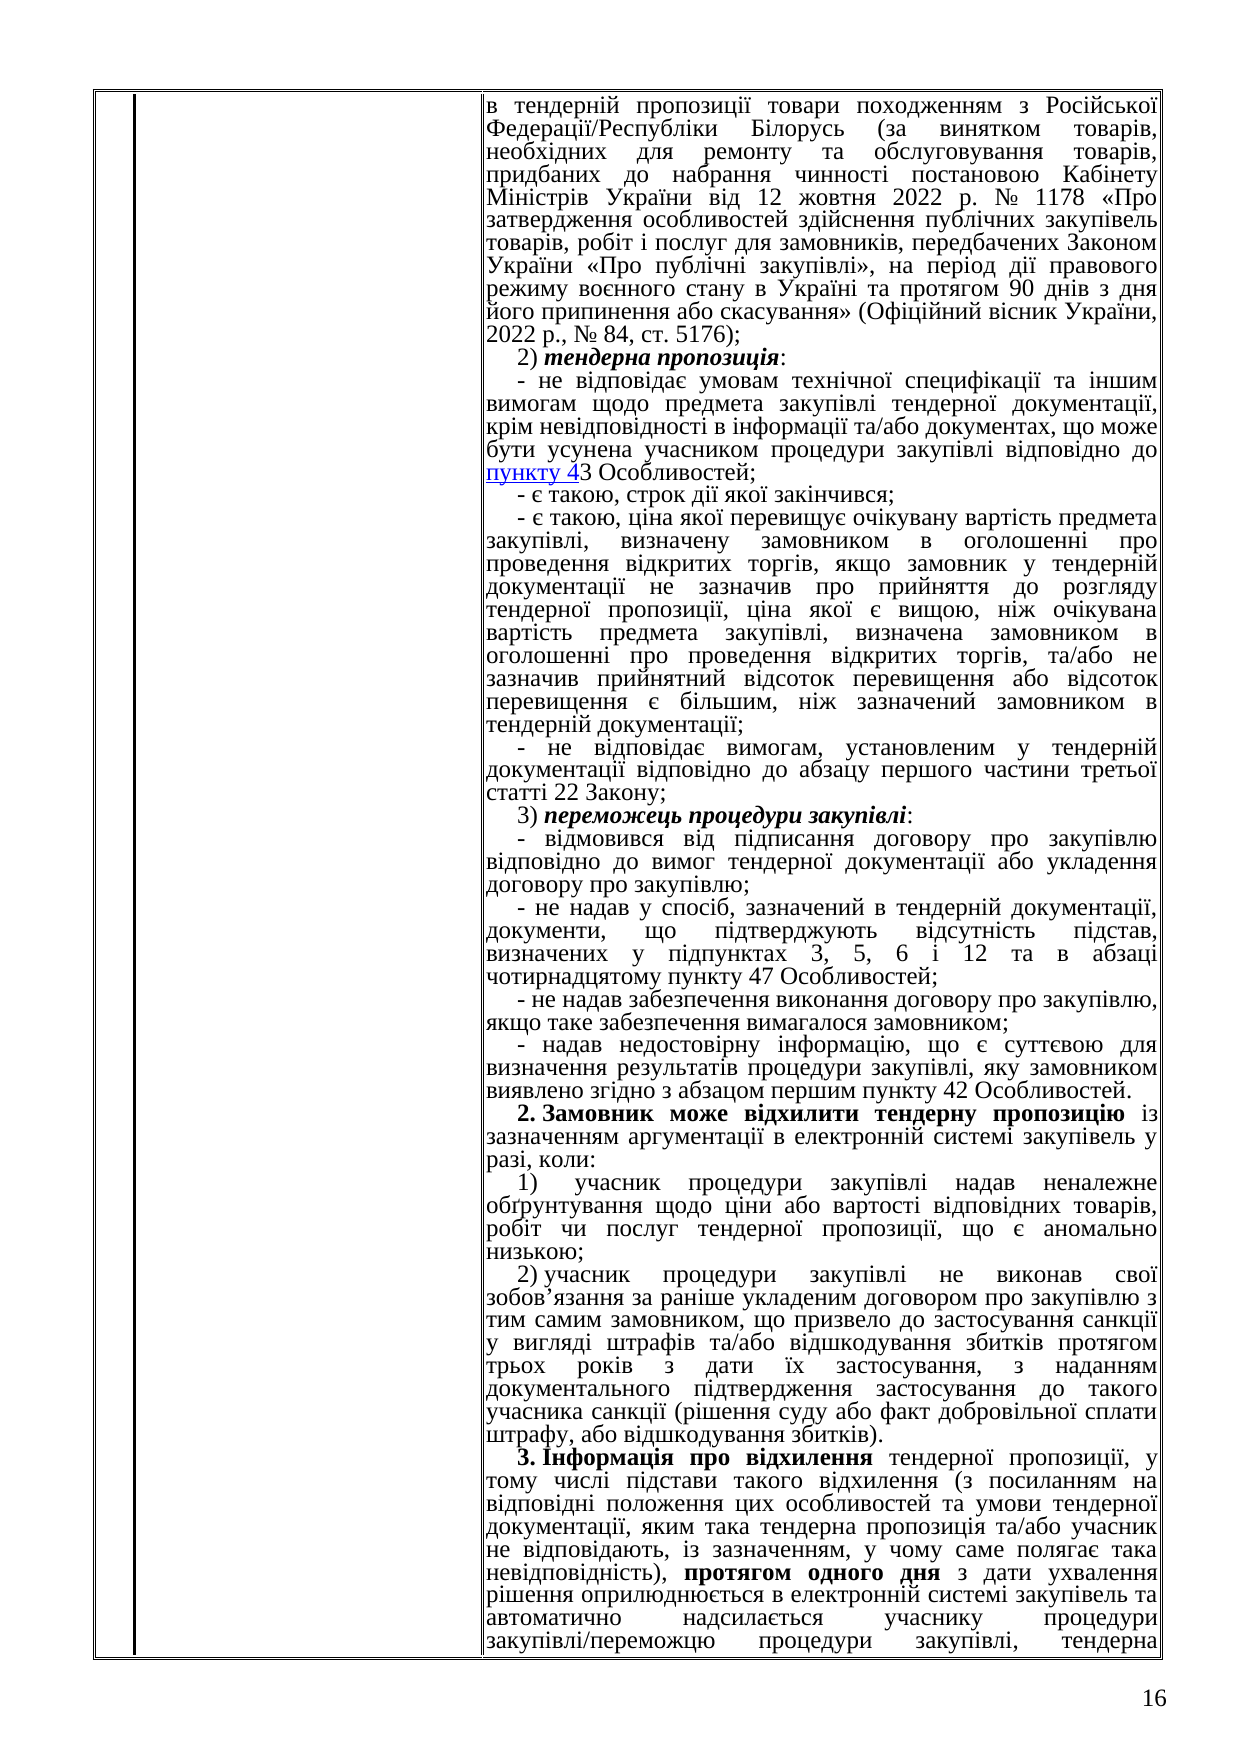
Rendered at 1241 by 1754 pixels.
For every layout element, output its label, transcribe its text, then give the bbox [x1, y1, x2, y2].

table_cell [483, 92, 1160, 1656]
table_cell 5 [96, 92, 134, 1656]
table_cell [134, 92, 483, 1656]
